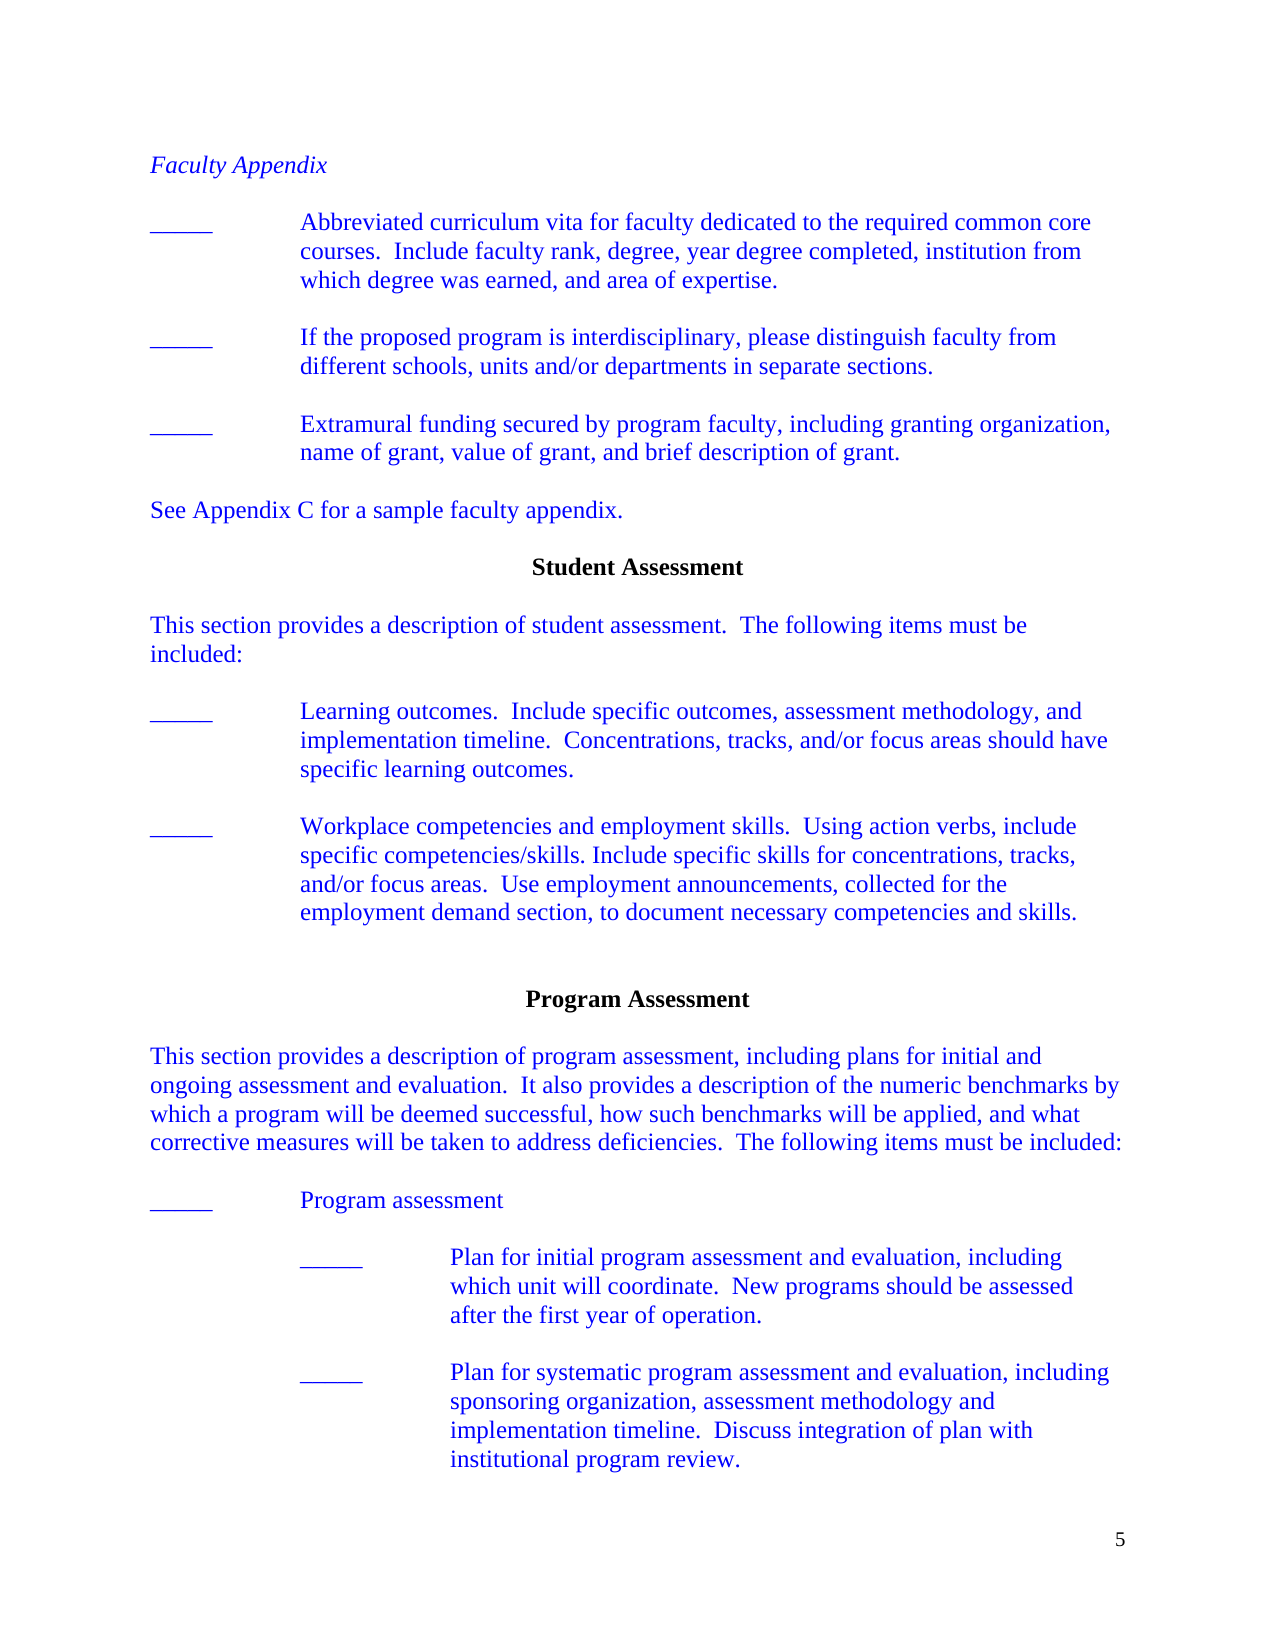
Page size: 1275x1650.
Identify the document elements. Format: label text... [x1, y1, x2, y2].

text See Appendix C for a sample faculty appendix. [150, 495, 1125, 524]
subtitle Student Assessment [150, 552, 1125, 581]
text _____ Learning outcomes. Include specific outcomes, assessment methodology, and implementation timeline. Concentrations, tracks, and/or focus areas should have specific learning outcomes. [150, 696, 1125, 782]
text _____ Plan for initial program assessment and evaluation, including which unit will coordinate. New programs should be assessed after the first year of operation. [300, 1242, 1125, 1329]
text _____ If the proposed program is interdisciplinary, please distinguish faculty from different schools, units and/or departments in separate sections. [150, 322, 1125, 380]
text _____ Plan for systematic program assessment and evaluation, including sponsoring organization, assessment methodology and implementation timeline. Discuss integration of plan with institutional program review. [300, 1357, 1125, 1472]
text This section provides a description of student assessment. The following items must be included: [150, 610, 1125, 667]
text _____ Extramural funding secured by program faculty, including granting organization, name of grant, value of grant, and brief description of grant. [150, 409, 1125, 466]
text _____ Abbreviated curriculum vita for faculty dedicated to the required common core courses. Include faculty rank, degree, year degree completed, institution from which degree was earned, and area of expertise. [150, 207, 1125, 294]
subtitle Program Assessment [150, 984, 1125, 1012]
text _____ Workplace competencies and employment skills. Using action verbs, include specific competencies/skills. Include specific skills for concentrations, tracks, and/or focus areas. Use employment announcements, collected for the employment demand section, to document necessary competencies and skills. [150, 811, 1125, 926]
text _____ Program assessment [150, 1185, 1125, 1214]
text Faculty Appendix [150, 150, 1125, 179]
text This section provides a description of program assessment, including plans for initial and ongoing assessment and evaluation. It also provides a description of the numeric benchmarks by which a program will be deemed successful, how such benchmarks will be applied, and what corrective measures will be taken to address deficiencies. The following items must be included: [150, 1041, 1125, 1156]
